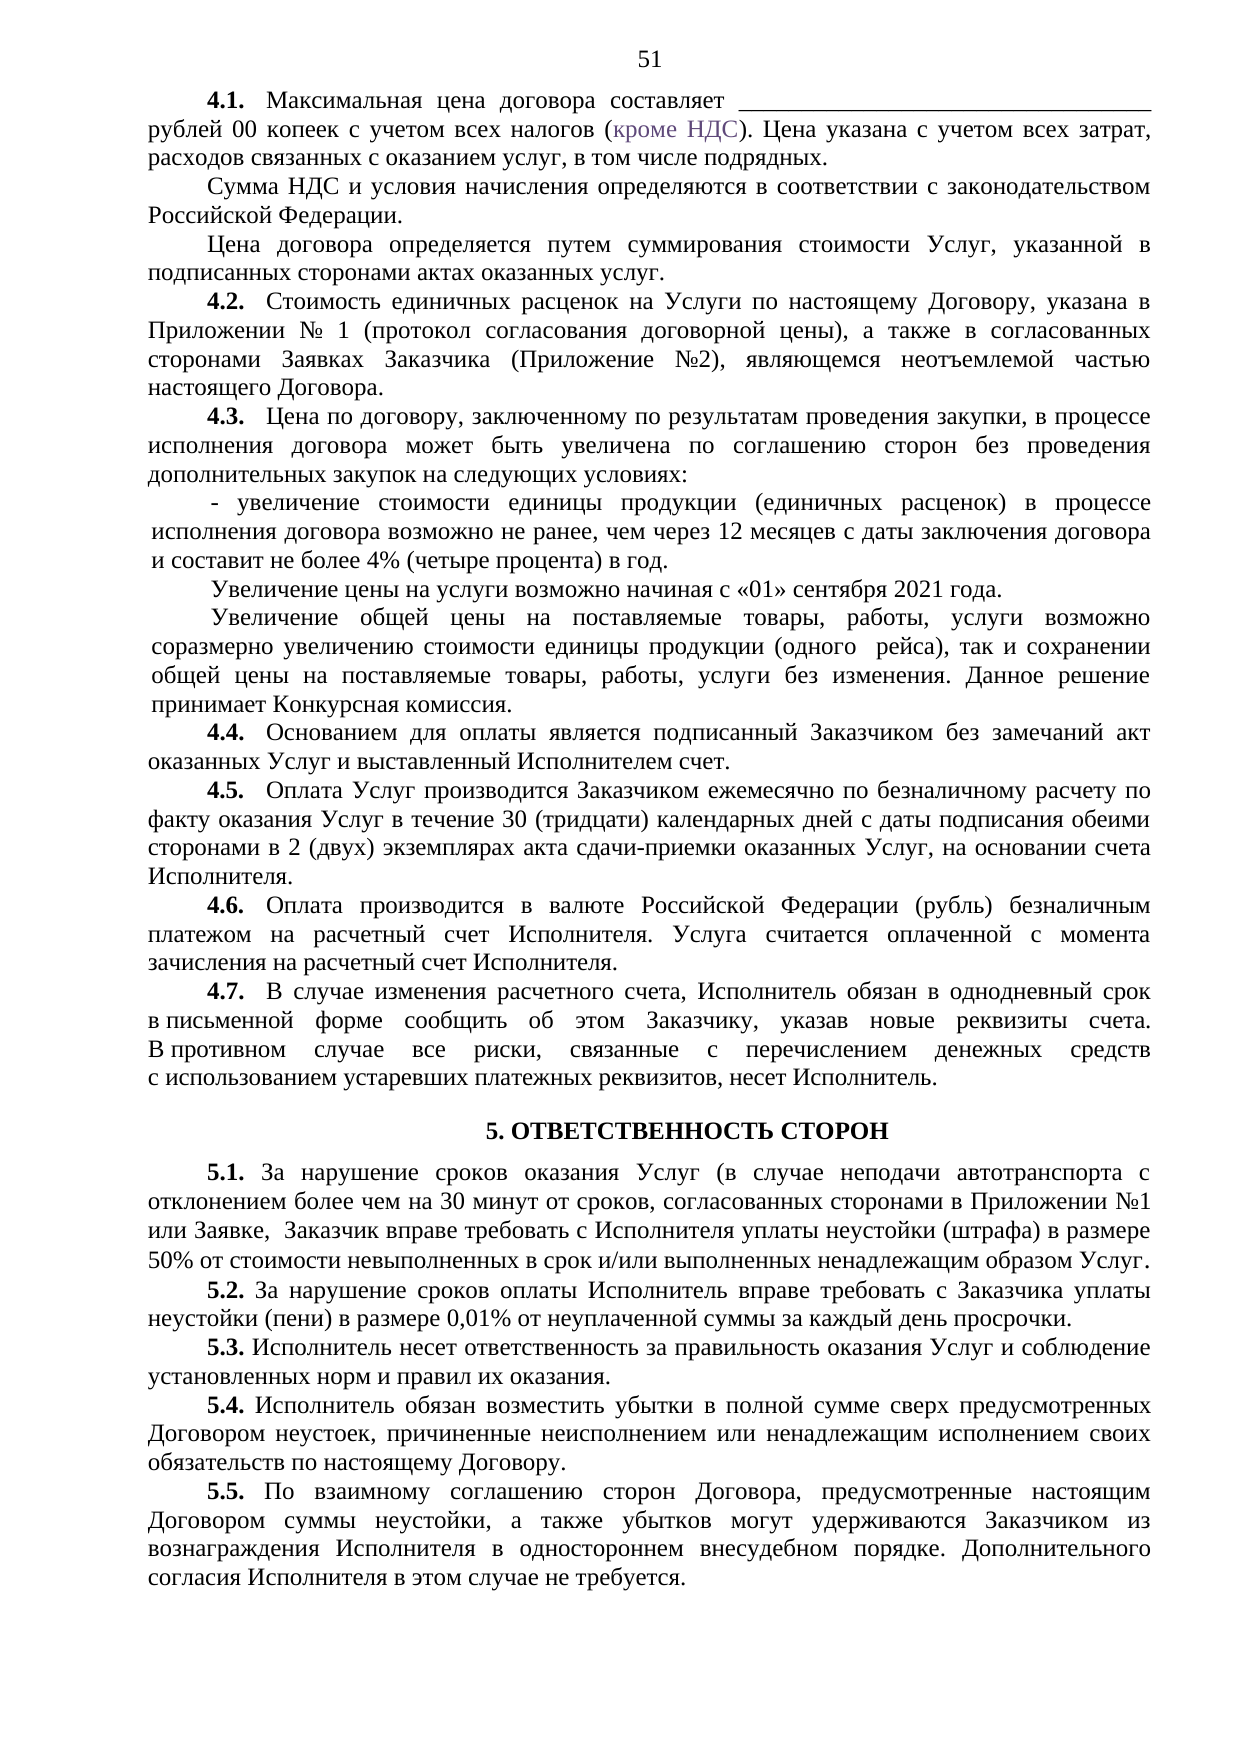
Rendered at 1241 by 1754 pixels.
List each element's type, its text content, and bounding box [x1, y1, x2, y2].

text Сумма НДС и условия начисления определяются в соответствии с законодательством Российской Федерации. [148, 171, 1152, 229]
list Оплата производится в валюте Российской Федерации (рубль) безналичным платежом на расчетный счет Исполнителя. Услуга считается оплаченной с момента зачисления на расчетный счет Исполнителя. [148, 890, 1152, 976]
text 5.1. За нарушение сроков оказания Услуг (в случае неподачи автотранспорта с отклонением более чем на 30 минут от сроков, согласованных сторонами в Приложении №1 или Заявке, Заказчик вправе требовать с Исполнителя уплаты неустойки (штрафа) в размере 50% от стоимости невыполненных в срок и/или выполненных ненадлежащим образом Услуг. [148, 1157, 1152, 1275]
text Увеличение общей цены на поставляемые товары, работы, услуги возможно соразмерно увеличению стоимости единицы продукции (одного рейса), так и сохранении общей цены на поставляемые товары, работы, услуги без изменения. Данное решение принимает Конкурсная комиссия. [151, 602, 1152, 717]
list Максимальная цена договора составляет _________________________________ рублей 00 копеек с учетом всех налогов (кроме НДС). Цена указана с учетом всех затрат, расходов связанных с оказанием услуг, в том числе подрядных. [148, 85, 1152, 171]
text 5.4. Исполнитель обязан возместить убытки в полной сумме сверх предусмотренных Договором неустоек, причиненные неисполнением или ненадлежащим исполнением своих обязательств по настоящему Договору. [148, 1390, 1152, 1476]
text Цена договора определяется путем суммирования стоимости Услуг, указанной в подписанных сторонами актах оказанных услуг. [148, 229, 1152, 286]
list Основанием для оплаты является подписанный Заказчиком без замечаний акт оказанных Услуг и выставленный Исполнителем счет. [148, 717, 1152, 775]
text 5. ОТВЕТСТВЕННОСТЬ СТОРОН [148, 1116, 1152, 1145]
list Стоимость единичных расценок на Услуги по настоящему Договору, указана в Приложении № 1 (протокол согласования договорной цены), а также в согласованных сторонами Заявках Заказчика (Приложение №2), являющемся неотъемлемой частью настоящего Договора. [148, 286, 1152, 401]
text 5.3. Исполнитель несет ответственность за правильность оказания Услуг и соблюдение установленных норм и правил их оказания. [148, 1332, 1152, 1390]
text Увеличение цены на услуги возможно начиная с «01» сентября 2021 года. [151, 574, 1152, 602]
list В случае изменения расчетного счета, Исполнитель обязан в однодневный срок в письменной форме сообщить об этом Заказчику, указав новые реквизиты счета. В противном случае все риски, связанные с перечислением денежных средств с использованием устаревших платежных реквизитов, несет Исполнитель. [148, 976, 1152, 1091]
list Оплата Услуг производится Заказчиком ежемесячно по безналичному расчету по факту оказания Услуг в течение 30 (тридцати) календарных дней с даты подписания обеими сторонами в 2 (двух) экземплярах акта сдачи-приемки оказанных Услуг, на основании счета Исполнителя. [148, 775, 1152, 890]
text - увеличение стоимости единицы продукции (единичных расценок) в процессе исполнения договора возможно не ранее, чем через 12 месяцев с даты заключения договора и составит не более 4% (четыре процента) в год. [151, 487, 1152, 574]
list Цена по договору, заключенному по результатам проведения закупки, в процессе исполнения договора может быть увеличена по соглашению сторон без проведения дополнительных закупок на следующих условиях: [148, 401, 1152, 487]
text 5.2. За нарушение сроков оплаты Исполнитель вправе требовать с Заказчика уплаты неустойки (пени) в размере 0,01% от неуплаченной суммы за каждый день просрочки. [148, 1275, 1152, 1332]
text 5.5. По взаимному соглашению сторон Договора, предусмотренные настоящим Договором суммы неустойки, а также убытков могут удерживаются Заказчиком из вознаграждения Исполнителя в одностороннем внесудебном порядке. Дополнительного согласия Исполнителя в этом случае не требуется. [148, 1476, 1152, 1591]
